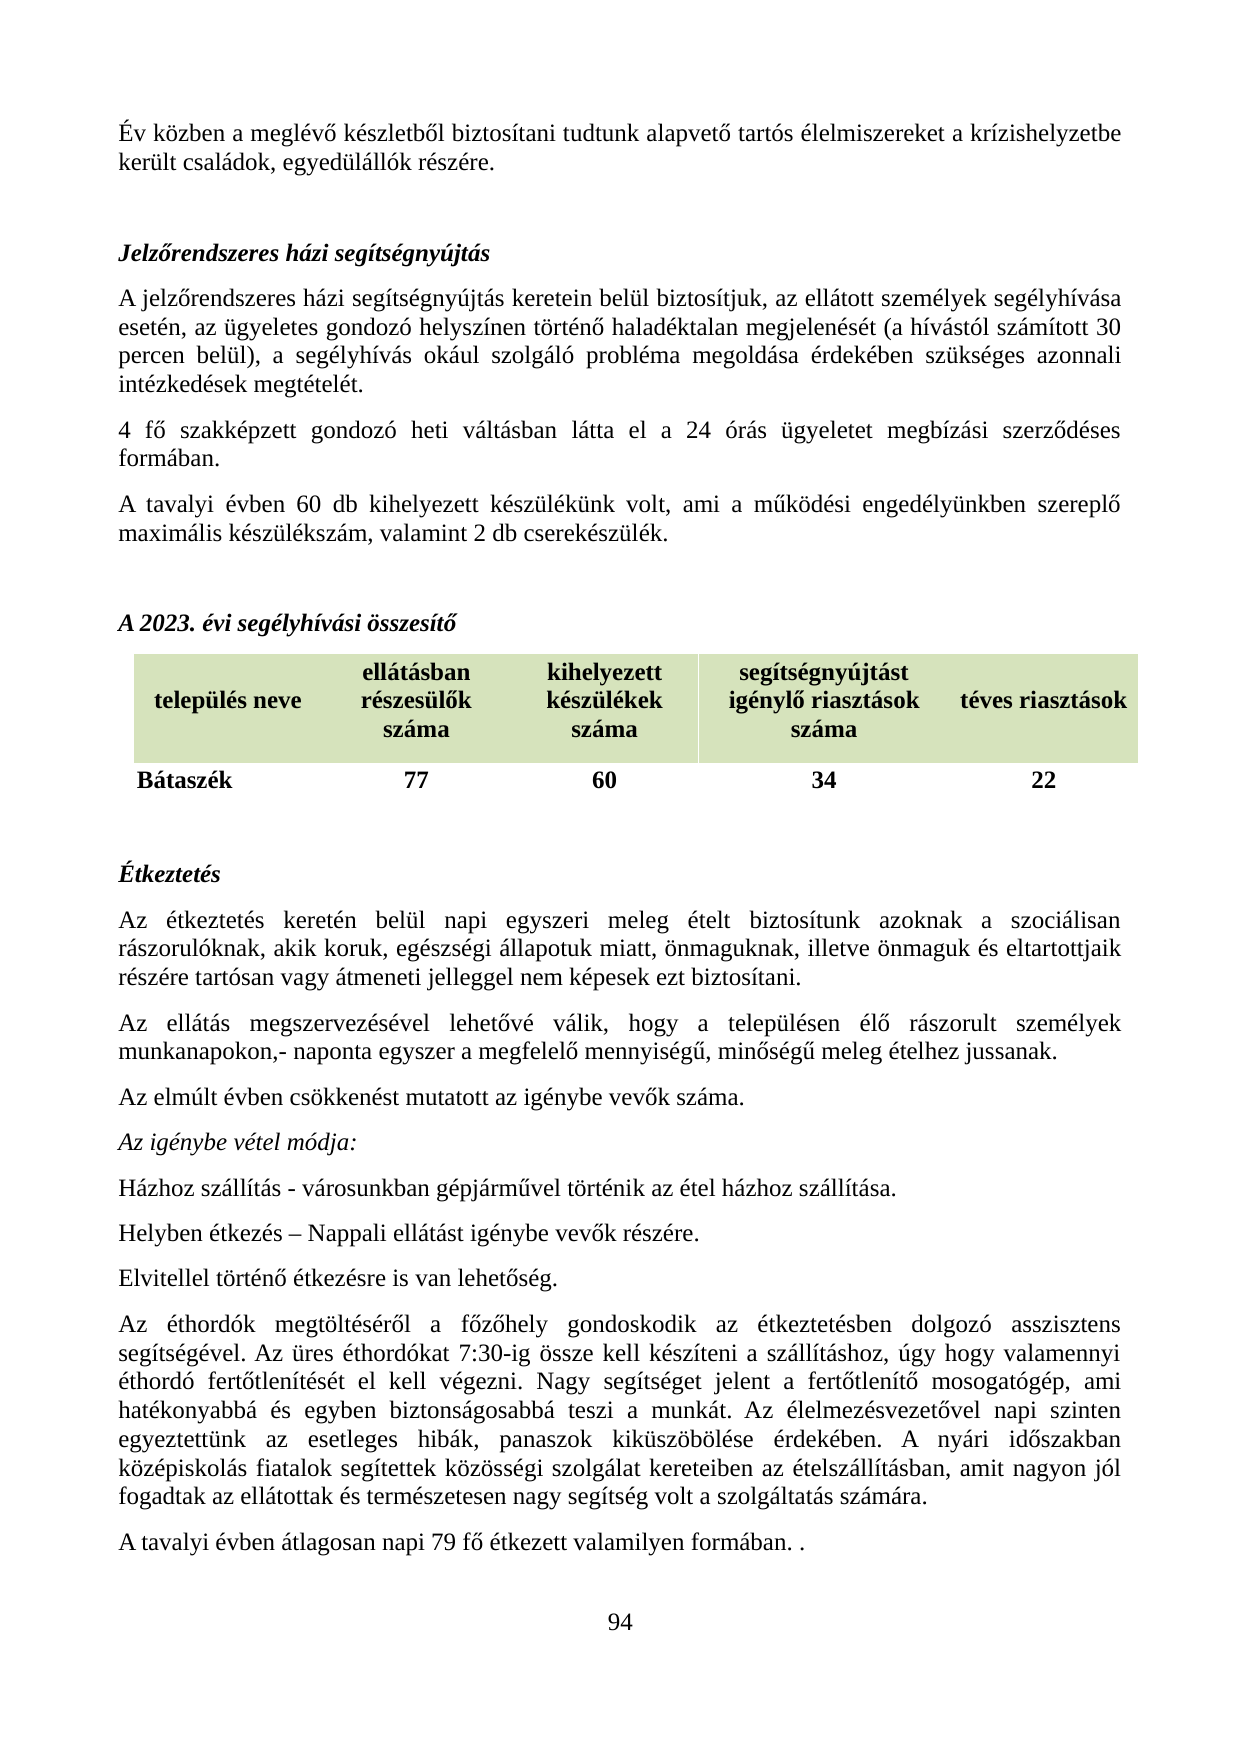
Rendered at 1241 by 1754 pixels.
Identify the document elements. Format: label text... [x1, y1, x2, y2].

text Az étkeztetés keretén belül napi egyszeri meleg ételt biztosítunk azoknak a szociálisan rászorulóknak, akik koruk, egészségi állapotuk miatt, önmaguknak, illetve önmaguk és eltartottjaik részére tartósan vagy átmeneti jelleggel nem képesek ezt biztosítani. [118, 905, 1122, 991]
text A jelzőrendszeres házi segítségnyújtás keretein belül biztosítjuk, az ellátott személyek segélyhívása esetén, az ügyeletes gondozó helyszínen történő haladéktalan megjelenését (a hívástól számított 30 percen belül), a segélyhívás okául szolgáló probléma megoldása érdekében szükséges azonnali intézkedések megtételét. [118, 283, 1122, 398]
text Az éthordók megtöltéséről a főzőhely gondoskodik az étkeztetésben dolgozó asszisztens segítségével. Az üres éthordókat 7:30-ig össze kell készíteni a szállításhoz, úgy hogy valamennyi éthordó fertőtlenítését el kell végezni. Nagy segítséget jelent a fertőtlenítő mosogatógép, ami hatékonyabbá és egyben biztonságosabbá teszi a munkát. Az élelmezésvezetővel napi szinten egyeztettünk az esetleges hibák, panaszok kiküszöbölése érdekében. A nyári időszakban középiskolás fiatalok segítettek közösségi szolgálat kereteiben az ételszállításban, amit nagyon jól fogadtak az ellátottak és természetesen nagy segítség volt a szolgáltatás számára. [118, 1309, 1122, 1510]
text Év közben a meglévő készletből biztosítani tudtunk alapvető tartós élelmiszereket a krízishelyzetbe került családok, egyedülállók részére. [118, 118, 1122, 176]
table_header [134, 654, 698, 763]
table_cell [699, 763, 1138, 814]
text A 2023. évi segélyhívási összesítő [118, 608, 1122, 637]
text Étkeztetés [118, 859, 1122, 888]
text Helyben étkezés – Nappali ellátást igénybe vevők részére. [118, 1218, 1122, 1247]
text 4 fő szakképzett gondozó heti váltásban látta el a 24 órás ügyeletet megbízási szerződéses formában. [118, 415, 1122, 472]
text A tavalyi évben átlagosan napi 79 fő étkezett valamilyen formában. . [118, 1527, 1122, 1556]
text Az ellátás megszervezésével lehetővé válik, hogy a településen élő rászorult személyek munkanapokon,- naponta egyszer a megfelelő mennyiségű, minőségű meleg ételhez jussanak. [118, 1008, 1122, 1065]
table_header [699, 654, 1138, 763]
text Az elmúlt évben csökkenést mutatott az igénybe vevők száma. [118, 1082, 1122, 1111]
text A tavalyi évben 60 db kihelyezett készülékünk volt, ami a működési engedélyünkben szereplő maximális készülékszám, valamint 2 db cserekészülék. [118, 489, 1122, 546]
text Házhoz szállítás - városunkban gépjárművel történik az étel házhoz szállítása. [118, 1173, 1122, 1201]
text Az igénybe vétel módja: [118, 1127, 1122, 1156]
text Elvitellel történő étkezésre is van lehetőség. [118, 1263, 1122, 1292]
text Jelzőrendszeres házi segítségnyújtás [118, 238, 1122, 266]
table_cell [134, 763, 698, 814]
